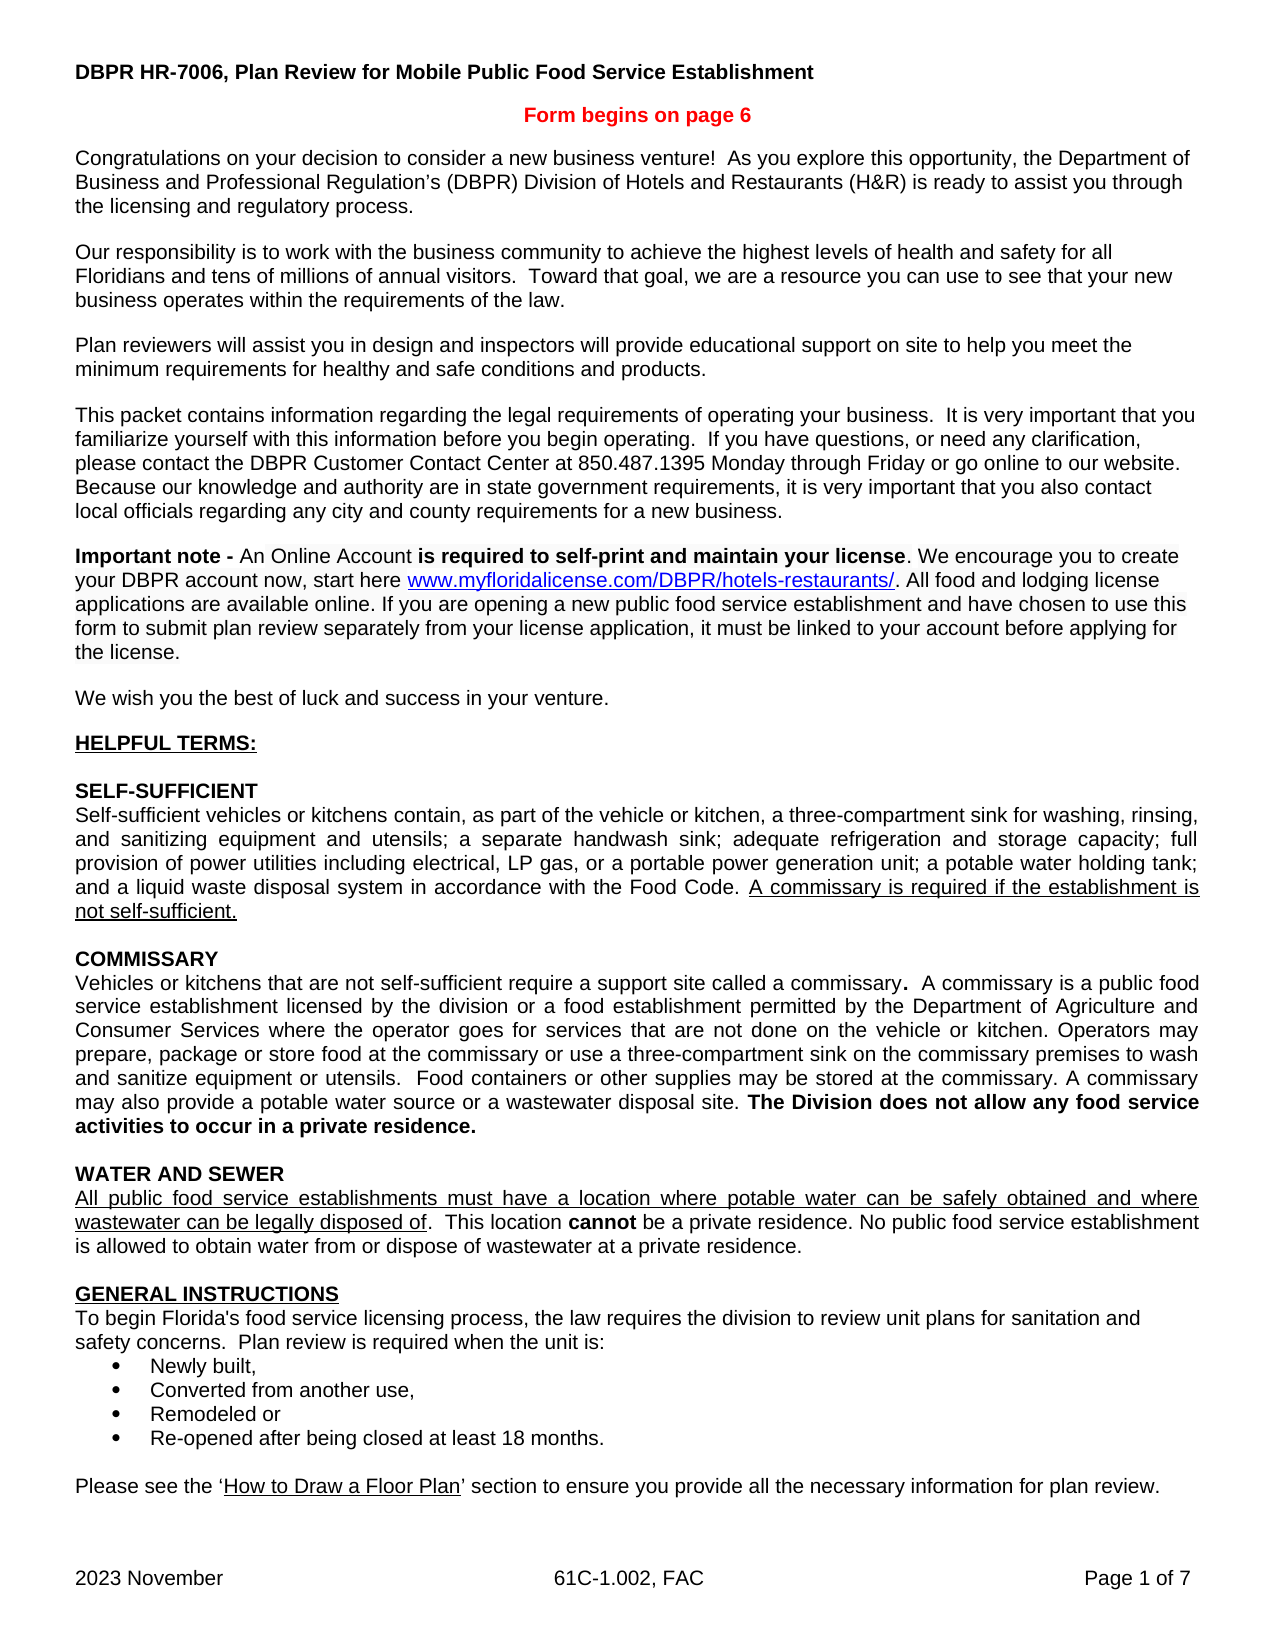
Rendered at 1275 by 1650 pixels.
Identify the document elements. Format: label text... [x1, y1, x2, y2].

text GENERAL INSTRUCTIONS [75, 1282, 1162, 1306]
text Form begins on page 6 [75, 103, 1200, 127]
list Remodeled or [112, 1402, 1162, 1426]
text Plan reviewers will assist you in design and inspectors will provide educational support on site to help you meet the minimum requirements for healthy and safe conditions and products. [75, 333, 1200, 381]
list Newly built, [112, 1354, 1162, 1378]
text Important note - An Online Account is required to self-print and maintain your license. We encourage you to create your DBPR account now, start here www.myfloridalicense.com/DBPR/hotels-restaurants/. All food and lodging license applications are available online. If you are opening a new public food service establishment and have chosen to use this form to submit plan review separately from your license application, it must be linked to your account before applying for the license. [180, 544, 1200, 664]
text This packet contains information regarding the legal requirements of operating your business. It is very important that you familiarize yourself with this information before you begin operating. If you have questions, or need any clarification, please contact the DBPR Customer Contact Center at 850.487.1395 Monday through Friday or go online to our website. Because our knowledge and authority are in state government requirements, it is very important that you also contact local officials regarding any city and county requirements for a new business. [75, 403, 1200, 522]
text HELPFUL TERMS: [75, 731, 1162, 755]
list Re-opened after being closed at least 18 months. [112, 1426, 1162, 1450]
text Vehicles or kitchens that are not self-sufficient require a support site called a commissary. A commissary is a public food service establishment licensed by the division or a food establishment permitted by the Department of Agriculture and Consumer Services where the operator goes for services that are not done on the vehicle or kitchen. Operators may prepare, package or store food at the commissary or use a three-compartment sink on the commissary premises to wash and sanitize equipment or utensils. Food containers or other supplies may be stored at the commissary. A commissary may also provide a potable water source or a wastewater disposal site. The Division does not allow any food service activities to occur in a private residence. [75, 970, 1200, 1138]
list Converted from another use, [112, 1378, 1162, 1402]
text All public food service establishments must have a location where potable water can be safely obtained and where wastewater can be legally disposed of. This location cannot be a private residence. No public food service establishment is allowed to obtain water from or dispose of wastewater at a private residence. [75, 1186, 1200, 1258]
text COMMISSARY [75, 946, 1200, 970]
text Our responsibility is to work with the business community to achieve the highest levels of health and safety for all Floridians and tens of millions of annual visitors. Toward that goal, we are a resource you can use to see that your new business operates within the requirements of the law. [75, 240, 1200, 312]
text To begin Florida's food service licensing process, the law requires the division to review unit plans for sanitation and safety concerns. Plan review is required when the unit is: [75, 1306, 1162, 1354]
text Please see the ‘How to Draw a Floor Plan’ section to ensure you provide all the necessary information for plan review. [75, 1474, 1162, 1498]
text Self-sufficient vehicles or kitchens contain, as part of the vehicle or kitchen, a three-compartment sink for washing, rinsing, and sanitizing equipment and utensils; a separate handwash sink; adequate refrigeration and storage capacity; full provision of power utilities including electrical, LP gas, or a portable power generation unit; a potable water holding tank; and a liquid waste disposal system in accordance with the Food Code. A commissary is required if the establishment is not self-sufficient. [75, 803, 1200, 922]
text Congratulations on your decision to consider a new business venture! As you explore this opportunity, the Department of Business and Professional Regulation’s (DBPR) Division of Hotels and Restaurants (H&R) is ready to assist you through the licensing and regulatory process. [75, 146, 1200, 218]
text WATER AND SEWER [75, 1162, 1200, 1186]
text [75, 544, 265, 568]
text We wish you the best of luck and success in your venture. [75, 685, 1200, 709]
text SELF-SUFFICIENT [75, 779, 1162, 803]
